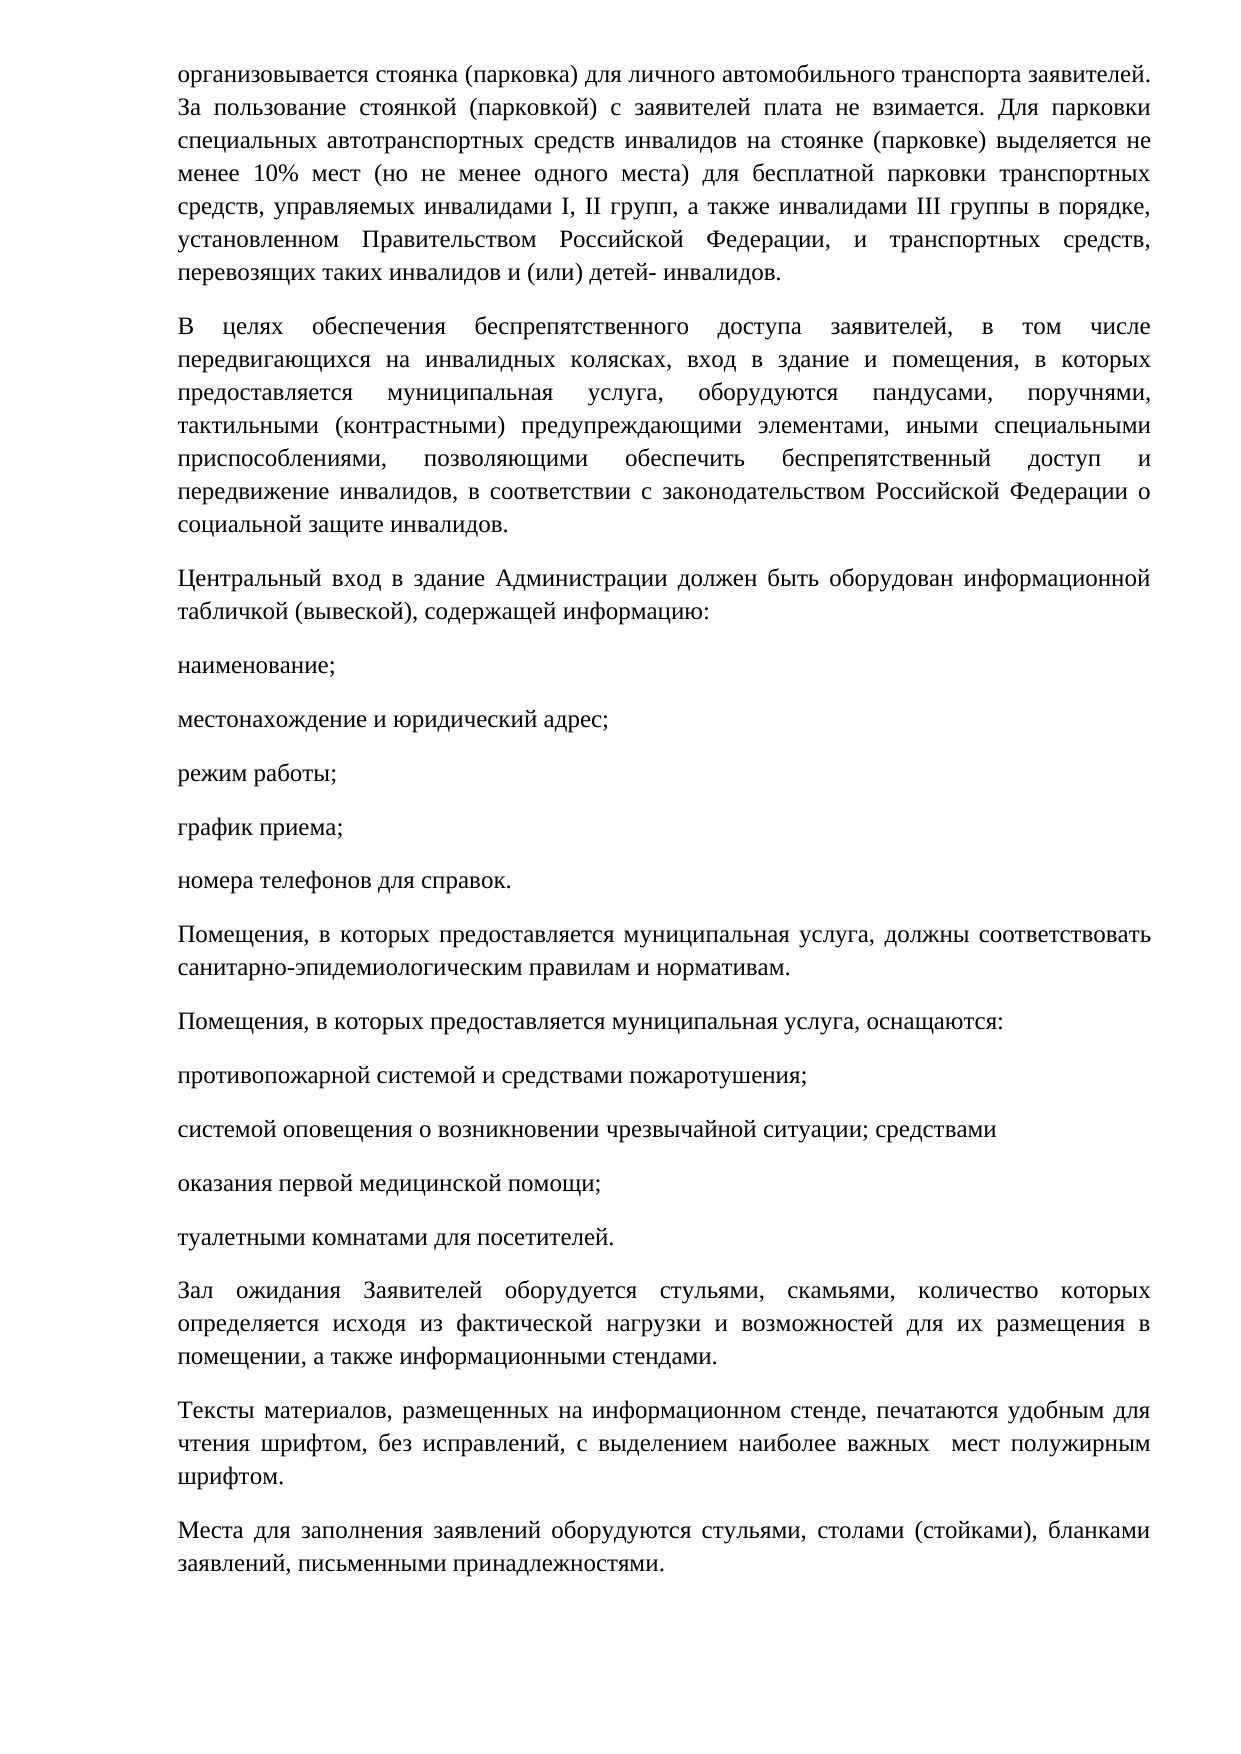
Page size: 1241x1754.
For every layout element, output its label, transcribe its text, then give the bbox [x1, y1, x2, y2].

text Центральный вход в здание Администрации должен быть оборудован информационной табличкой (вывеской), содержащей информацию: [177, 563, 1152, 625]
text местонахождение и юридический адрес; [177, 704, 1152, 733]
text системой оповещения о возникновении чрезвычайной ситуации; средствами [177, 1114, 1152, 1143]
text туалетными комнатами для посетителей. [177, 1222, 1152, 1250]
text наименование; [177, 650, 1152, 679]
text Помещения, в которых предоставляется муниципальная услуга, должны соответствовать санитарно-эпидемиологическим правилам и нормативам. [177, 919, 1152, 981]
text В целях обеспечения беспрепятственного доступа заявителей, в том числе передвигающихся на инвалидных колясках, вход в здание и помещения, в которых предоставляется муниципальная услуга, оборудуются пандусами, поручнями, тактильными (контрастными) предупреждающими элементами, иными специальными приспособлениями, позволяющими обеспечить беспрепятственный доступ и передвижение инвалидов, в соответствии с законодательством Российской Федерации о социальной защите инвалидов. [177, 311, 1152, 538]
text Места для заполнения заявлений оборудуются стульями, столами (стойками), бланками заявлений, письменными принадлежностями. [177, 1515, 1152, 1577]
text Зал ожидания Заявителей оборудуется стульями, скамьями, количество которых определяется исходя из фактической нагрузки и возможностей для их размещения в помещении, а также информационными стендами. [177, 1275, 1152, 1370]
text противопожарной системой и средствами пожаротушения; [177, 1060, 1152, 1089]
text режим работы; [177, 758, 1152, 786]
text оказания первой медицинской помощи; [177, 1168, 1152, 1196]
text Тексты материалов, размещенных на информационном стенде, печатаются удобным для чтения шрифтом, без исправлений, с выделением наиболее важных мест полужирным шрифтом. [177, 1395, 1152, 1490]
text номера телефонов для справок. [177, 865, 1152, 894]
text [177, 59, 1152, 286]
text Помещения, в которых предоставляется муниципальная услуга, оснащаются: [177, 1006, 1152, 1035]
text график приема; [177, 812, 1152, 840]
